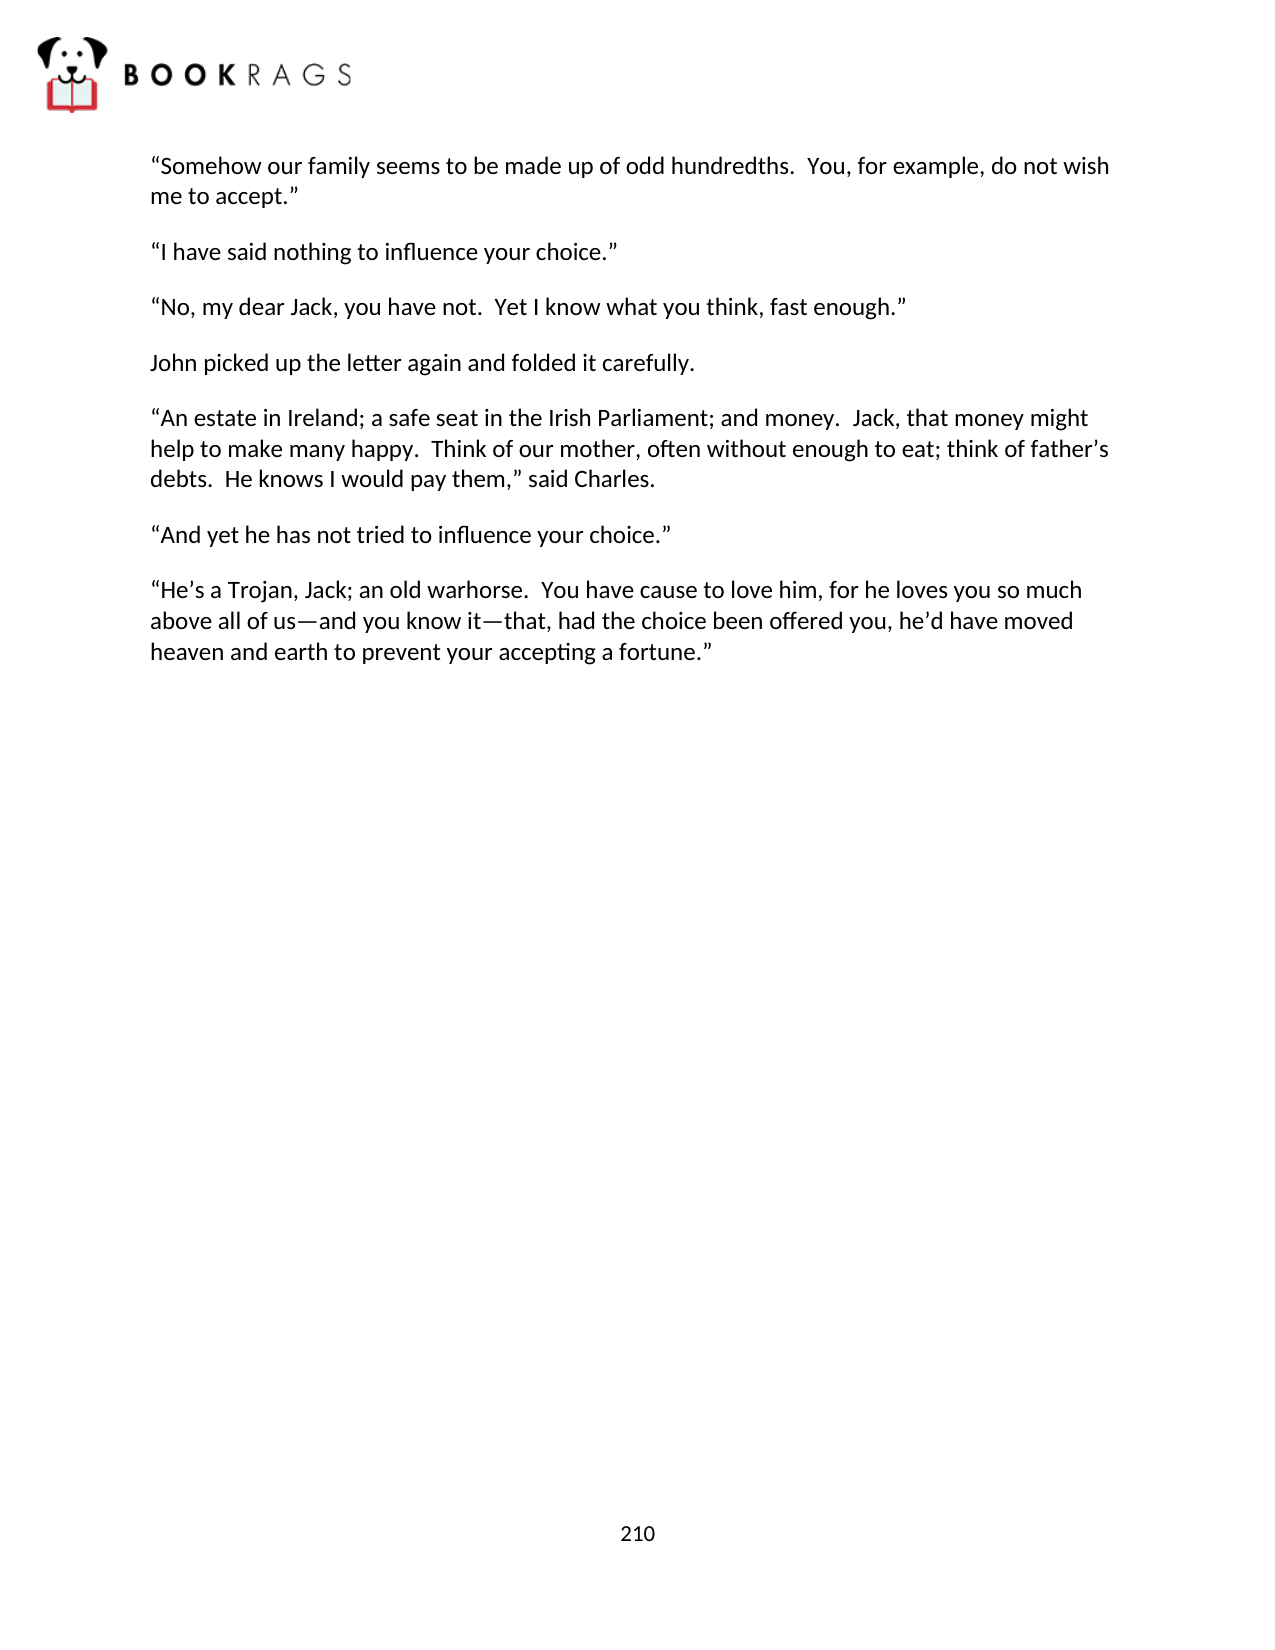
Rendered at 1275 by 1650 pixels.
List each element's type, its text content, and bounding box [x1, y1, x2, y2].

text “And yet he has not tried to influence your choice.” [150, 519, 1125, 550]
text “I have said nothing to influence your choice.” [150, 236, 1125, 267]
text “He’s a Trojan, Jack; an old warhorse. You have cause to love him, for he loves you so much above all of us—­and you know it—­that, had the choice been offered you, he’d have moved heaven and earth to prevent your accepting a fortune.” [150, 575, 1125, 666]
text “An estate in Ireland; a safe seat in the Irish Parliament; and money. Jack, that money might help to make many happy. Think of our mother, often without enough to eat; think of father’s debts. He knows I would pay them,” said Charles. [150, 403, 1125, 494]
text “Somehow our family seems to be made up of odd hundredths. You, for example, do not wish me to accept.” [150, 150, 1125, 211]
picture [37, 37, 351, 113]
text “No, my dear Jack, you have not. Yet I know what you think, fast enough.” [150, 292, 1125, 322]
text John picked up the letter again and folded it carefully. [150, 347, 1125, 378]
